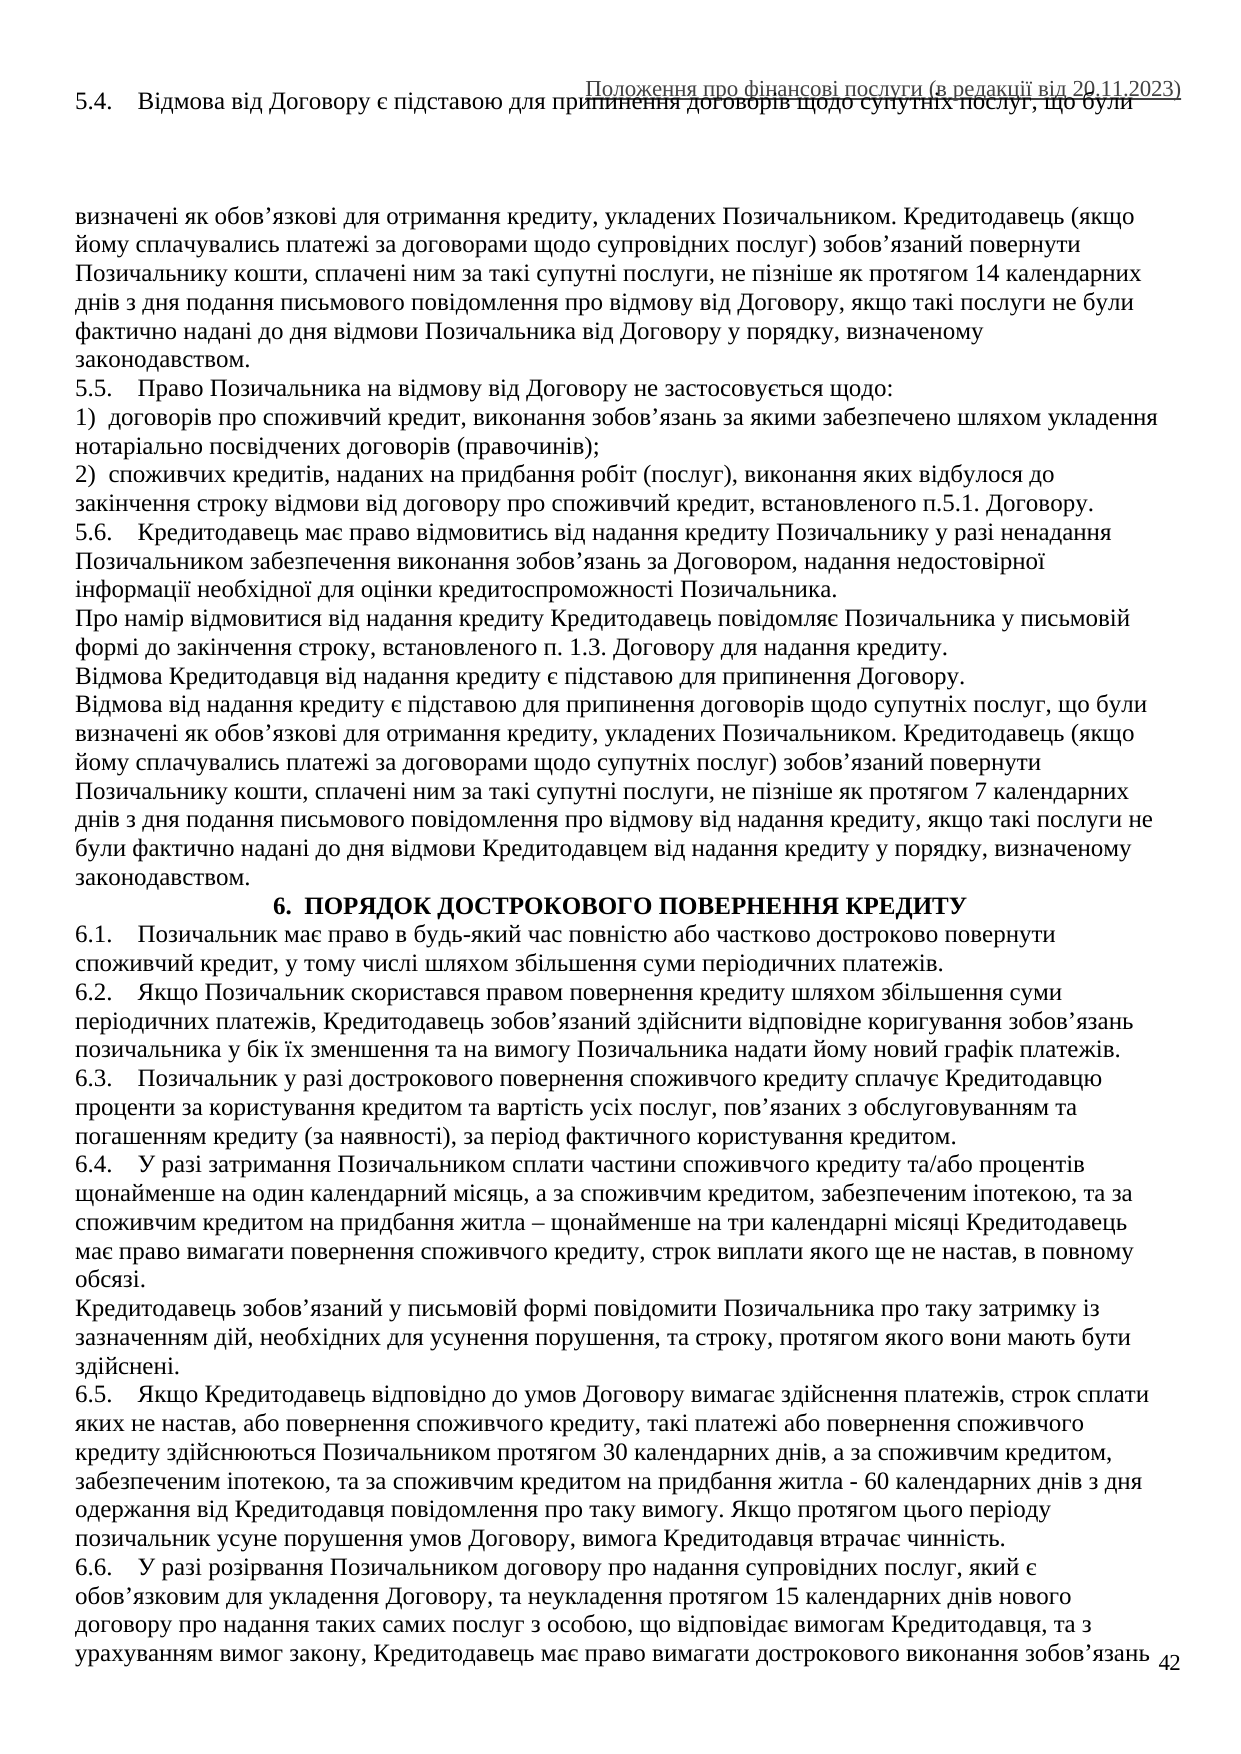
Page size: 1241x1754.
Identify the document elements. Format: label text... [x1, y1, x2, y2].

text 6. ПОРЯДОК ДОСТРОКОВОГО ПОВЕРНЕННЯ КРЕДИТУ [75, 891, 1165, 919]
text Про намір відмовитися від надання кредиту Кредитодавець повідомляє Позичальника у письмовій формі до закінчення строку, встановленого п. 1.3. Договору для надання кредиту. [75, 603, 1165, 661]
text 6.3. Позичальник у разі дострокового повернення споживчого кредиту сплачує Кредитодавцю проценти за користування кредитом та вартість усіх послуг, пов’язаних з обслуговуванням та погашенням кредиту (за наявності), за період фактичного користування кредитом. [75, 1063, 1165, 1149]
text 6.1. Позичальник має право в будь-який час повністю або частково достроково повернути споживчий кредит, у тому числі шляхом збільшення суми періодичних платежів. [75, 919, 1165, 977]
text 6.5. Якщо Кредитодавець відповідно до умов Договору вимагає здійснення платежів, строк сплати яких не настав, або повернення споживчого кредиту, такі платежі або повернення споживчого кредиту здійснюються Позичальником протягом 30 календарних днів, а за споживчим кредитом, забезпеченим іпотекою, та за споживчим кредитом на придбання житла - 60 календарних днів з дня одержання від Кредитодавця повідомлення про таку вимогу. Якщо протягом цього періоду позичальник усуне порушення умов Договору, вимога Кредитодавця втрачає чинність. [75, 1379, 1165, 1552]
text 6.4. У разі затримання Позичальником сплати частини споживчого кредиту та/або процентів щонайменше на один календарний місяць, а за споживчим кредитом, забезпеченим іпотекою, та за споживчим кредитом на придбання житла – щонайменше на три календарні місяці Кредитодавець має право вимагати повернення споживчого кредиту, строк виплати якого ще не настав, в повному обсязі. [75, 1149, 1165, 1293]
text 5.5. Право Позичальника на відмову від Договору не застосовується щодо: [75, 373, 1165, 402]
text визначені як обов’язкові для отримання кредиту, укладених Позичальником. Кредитодавець (якщо йому сплачувались платежі за договорами щодо супровідних послуг) зобов’язаний повернути Позичальнику кошти, сплачені ним за такі супутні послуги, не пізніше як протягом 14 календарних днів з дня подання письмового повідомлення про відмову від Договору, якщо такі послуги не були фактично надані до дня відмови Позичальника від Договору у порядку, визначеному законодавством. [75, 201, 1165, 373]
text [75, 1552, 1165, 1667]
text Відмова Кредитодавця від надання кредиту є підставою для припинення Договору. [75, 661, 1165, 689]
text 5.4. Відмова від Договору є підставою для припинення договорів щодо супутніх послуг, що були [75, 86, 1165, 114]
text 6.2. Якщо Позичальник скористався правом повернення кредиту шляхом збільшення суми періодичних платежів, Кредитодавець зобов’язаний здійснити відповідне коригування зобов’язань позичальника у бік їх зменшення та на вимогу Позичальника надати йому новий графік платежів. [75, 977, 1165, 1063]
text 1) договорів про споживчий кредит, виконання зобов’язань за якими забезпечено шляхом укладення нотаріально посвідчених договорів (правочинів); [75, 402, 1165, 459]
text Кредитодавець зобов’язаний у письмовій формі повідомити Позичальника про таку затримку із зазначенням дій, необхідних для усунення порушення, та строку, протягом якого вони мають бути здійснені. [75, 1293, 1165, 1379]
text Відмова від надання кредиту є підставою для припинення договорів щодо супутніх послуг, що були визначені як обов’язкові для отримання кредиту, укладених Позичальником. Кредитодавець (якщо йому сплачувались платежі за договорами щодо супутніх послуг) зобов’язаний повернути Позичальнику кошти, сплачені ним за такі супутні послуги, не пізніше як протягом 7 календарних днів з дня подання письмового повідомлення про відмову від надання кредиту, якщо такі послуги не були фактично надані до дня відмови Кредитодавцем від надання кредиту у порядку, визначеному законодавством. [75, 689, 1165, 891]
text 2) споживчих кредитів, наданих на придбання робіт (послуг), виконання яких відбулося до закінчення строку відмови від договору про споживчий кредит, встановленого п.5.1. Договору. [75, 459, 1165, 517]
text 5.6. Кредитодавець має право відмовитись від надання кредиту Позичальнику у разі ненадання Позичальником забезпечення виконання зобов’язань за Договором, надання недостовірної інформації необхідної для оцінки кредитоспроможності Позичальника. [75, 517, 1165, 603]
